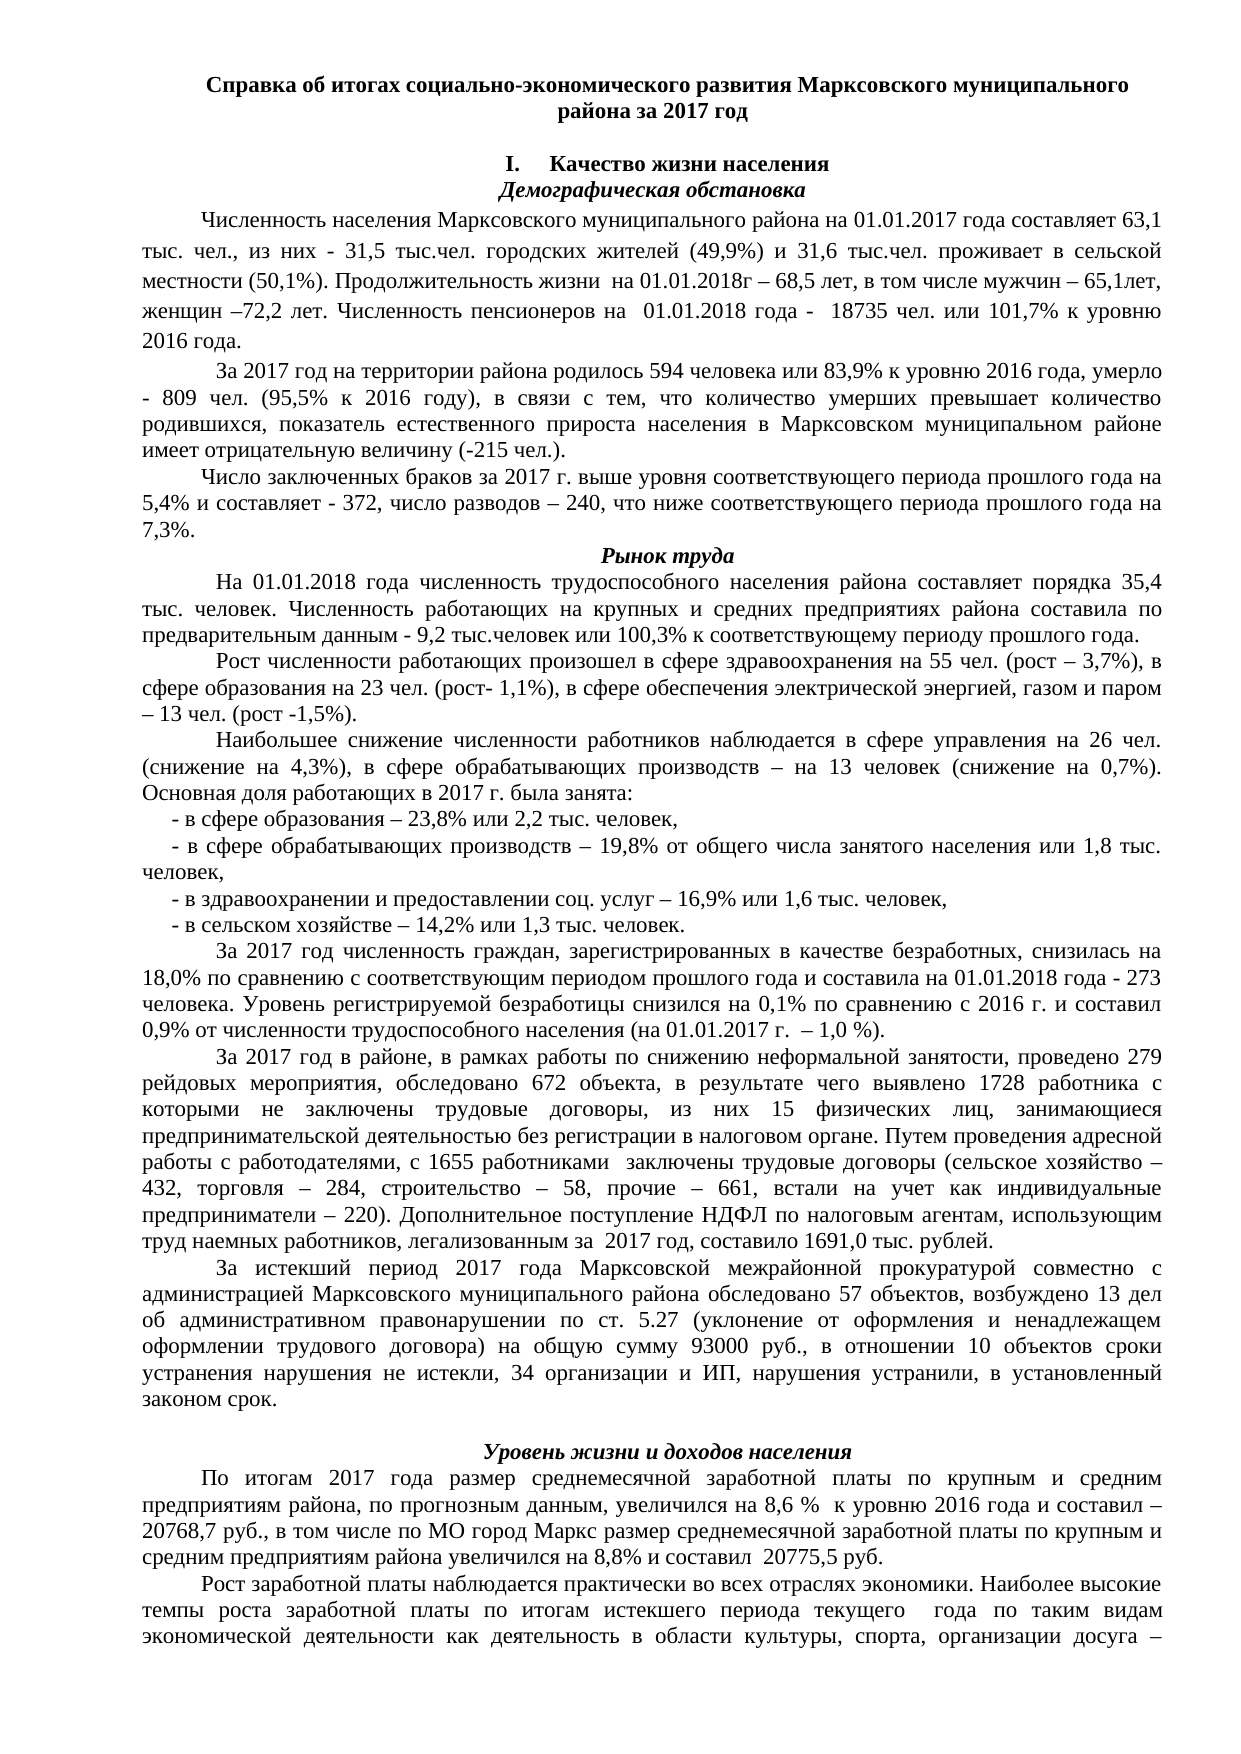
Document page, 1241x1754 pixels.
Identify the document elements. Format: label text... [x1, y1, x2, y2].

text По итогам 2017 года размер среднемесячной заработной платы по крупным и средним предприятиям района, по прогнозным данным, увеличился на 8,6 % к уровню 2016 года и составил – 20768,7 руб., в том числе по МО город Маркс размер среднемесячной заработной платы по крупным и средним предприятиям района увеличился на 8,8% и составил 20775,5 руб. [142, 1464, 1163, 1570]
text Численность населения Марксовского муниципального района на 01.01.2017 года составляет 63,1 тыс. чел., из них - 31,5 тыс.чел. городских жителей (49,9%) и 31,6 тыс.чел. проживает в сельской местности (50,1%). Продолжительность жизни на 01.01.2018г – 68,5 лет, в том числе мужчин – 65,1лет, женщин –72,2 лет. Численность пенсионеров на 01.01.2018 года - 18735 чел. или 101,7% к уровню 2016 года. [142, 206, 1163, 354]
text На 01.01.2018 года численность трудоспособного населения района составляет порядка 35,4 тыс. человек. Численность работающих на крупных и средних предприятиях района составила по предварительным данным - 9,2 тыс.человек или 100,3% к соответствующему периоду прошлого года. [142, 568, 1163, 647]
text - в здравоохранении и предоставлении соц. услуг – 16,9% или 1,6 тыс. человек, [142, 884, 1163, 911]
text - в сфере обрабатывающих производств – 19,8% от общего числа занятого населения или 1,8 тыс. человек, [142, 832, 1163, 884]
text За 2017 год численность граждан, зарегистрированных в качестве безработных, снизилась на 18,0% по сравнению с соответствующим периодом прошлого года и составила на 01.01.2018 года - 273 человека. Уровень регистрируемой безработицы снизился на 0,1% по сравнению с 2016 г. и составил 0,9% от численности трудоспособного населения (на 01.01.2017 г. – 1,0 %). [142, 937, 1163, 1043]
text Рынок труда [142, 542, 1163, 568]
text Справка об итогах социально-экономического развития Марксовского муниципального района за 2017 год [142, 71, 1163, 123]
text За 2017 год на территории района родилось 594 человека или 83,9% к уровню 2016 года, умерло - 809 чел. (95,5% к 2016 году), в связи с тем, что количество умерших превышает количество родившихся, показатель естественного прироста населения в Марксовском муниципальном районе имеет отрицательную величину (-215 чел.). [142, 357, 1163, 463]
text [142, 1570, 1163, 1649]
text За 2017 год в районе, в рамках работы по снижению неформальной занятости, проведено 279 рейдовых мероприятия, обследовано 672 объекта, в результате чего выявлено 1728 работника с которыми не заключены трудовые договоры, из них 15 физических лиц, занимающиеся предпринимательской деятельностью без регистрации в налоговом органе. Путем проведения адресной работы с работодателями, с 1655 работниками заключены трудовые договоры (сельское хозяйство – 432, торговля – 284, строительство – 58, прочие – 661, встали на учет как индивидуальные предприниматели – 220). Дополнительное поступление НДФЛ по налоговым агентам, использующим труд наемных работников, легализованным за 2017 год, составило 1691,0 тыс. рублей. [142, 1043, 1163, 1253]
text Демографическая обстановка [142, 176, 1163, 203]
text Уровень жизни и доходов населения [142, 1438, 1163, 1464]
list Качество жизни населения [142, 150, 1163, 176]
list Число заключенных браков за 2017 г. выше уровня соответствующего периода прошлого года на 5,4% и составляет - 372, число разводов – 240, что ниже соответствующего периода прошлого года на 7,3%. [142, 463, 1163, 542]
text Рост численности работающих произошел в сфере здравоохранения на 55 чел. (рост – 3,7%), в сфере образования на 23 чел. (рост- 1,1%), в сфере обеспечения электрической энергией, газом и паром – 13 чел. (рост -1,5%). [142, 647, 1163, 726]
text Наибольшее снижение численности работников наблюдается в сфере управления на 26 чел. (снижение на 4,3%), в сфере обрабатывающих производств – на 13 человек (снижение на 0,7%). Основная доля работающих в 2017 г. была занята: [142, 726, 1163, 806]
text - в сельском хозяйстве – 14,2% или 1,3 тыс. человек. [142, 911, 1163, 937]
text - в сфере образования – 23,8% или 2,2 тыс. человек, [142, 806, 1163, 832]
text За истекший период 2017 года Марксовской межрайонной прокуратурой совместно с администрацией Марксовского муниципального района обследовано 57 объектов, возбуждено 13 дел об административном правонарушении по ст. 5.27 (уклонение от оформления и ненадлежащем оформлении трудового договора) на общую сумму 93000 руб., в отношении 10 объектов сроки устранения нарушения не истекли, 34 организации и ИП, нарушения устранили, в установленный законом срок. [142, 1253, 1163, 1412]
